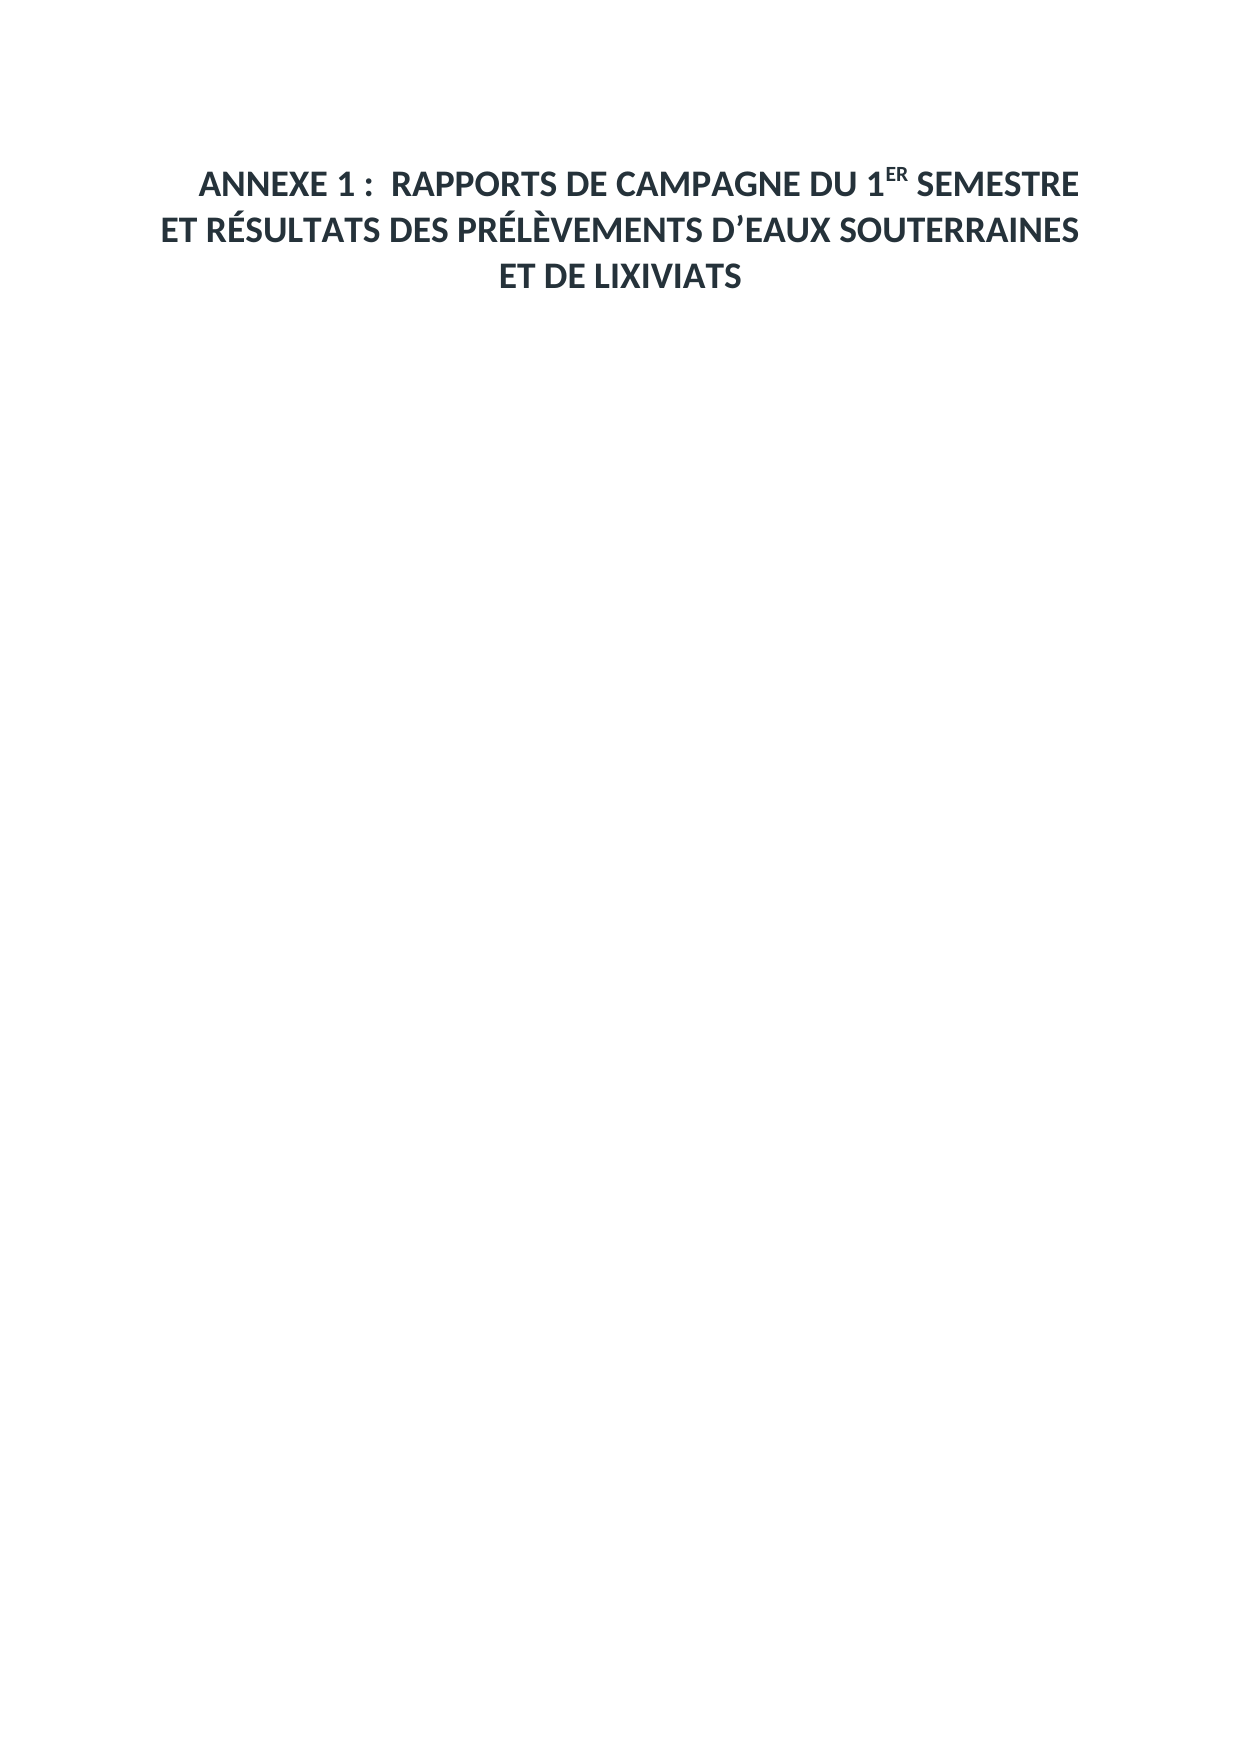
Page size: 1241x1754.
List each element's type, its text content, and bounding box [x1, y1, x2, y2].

text Rapports de campagne du 1er semestre et résultats des prélèvements d’eaux souterraines et de lixiviats [148, 160, 1092, 298]
